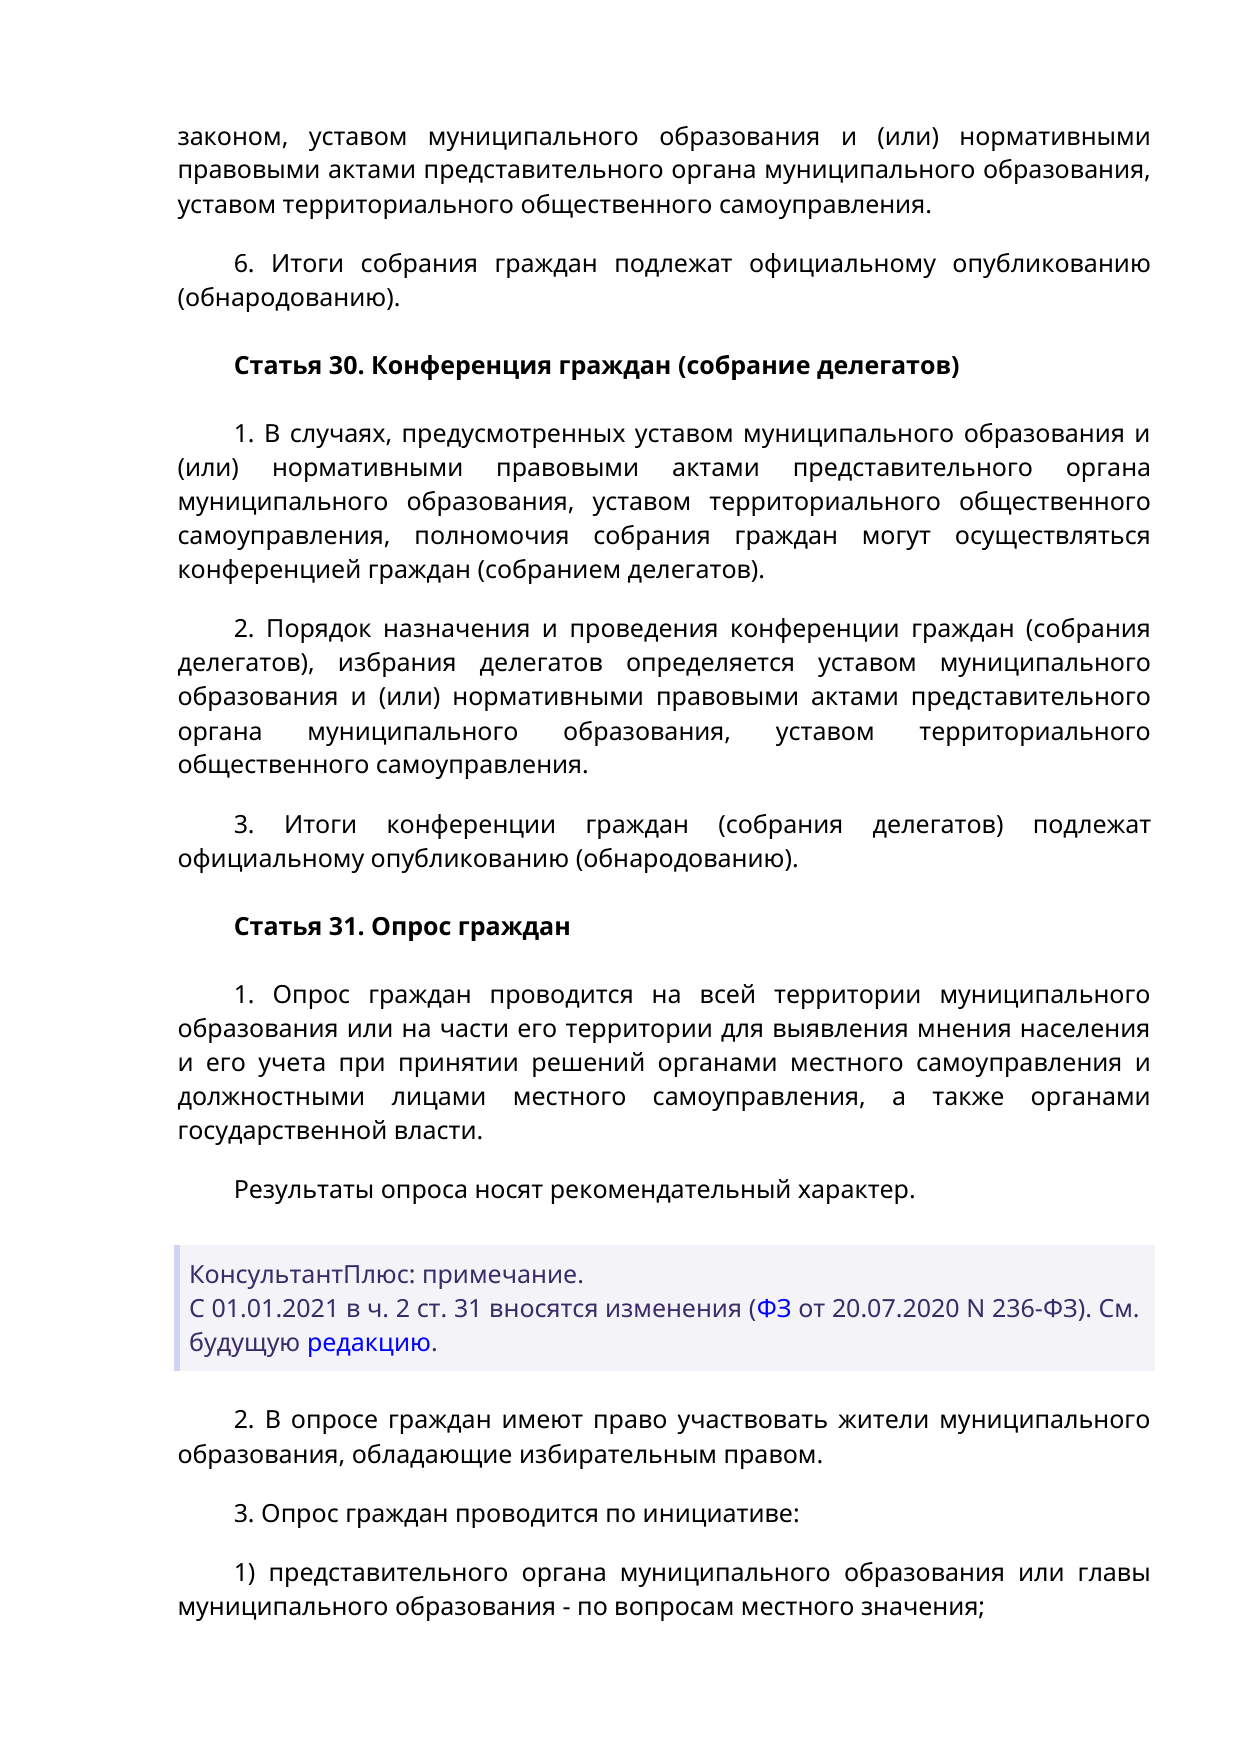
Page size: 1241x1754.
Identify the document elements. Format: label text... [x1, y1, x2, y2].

text Результаты опроса носят рекомендательный характер. [177, 1172, 1152, 1206]
text 6. Итоги собрания граждан подлежат официальному опубликованию (обнародованию). [177, 245, 1152, 313]
text 3. Итоги конференции граждан (собрания делегатов) подлежат официальному опубликованию (обнародованию). [177, 806, 1152, 874]
table_header КонсультантПлюс: примечание. С 01.01.2021 в ч. 2 ст. 31 вносятся изменения (ФЗ от 20.07.2020 N 236-ФЗ). См. будущую редакцию. [180, 1245, 1149, 1371]
title Статья 30. Конференция граждан (собрание делегатов) [177, 347, 1152, 382]
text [177, 118, 1152, 220]
text 3. Опрос граждан проводится по инициативе: [177, 1495, 1152, 1529]
text 2. Порядок назначения и проведения конференции граждан (собрания делегатов), избрания делегатов определяется уставом муниципального образования и (или) нормативными правовыми актами представительного органа муниципального образования, уставом территориального общественного самоуправления. [177, 611, 1152, 781]
text 2. В опросе граждан имеют право участвовать жители муниципального образования, обладающие избирательным правом. [177, 1402, 1152, 1470]
text 1. Опрос граждан проводится на всей территории муниципального образования или на части его территории для выявления мнения населения и его учета при принятии решений органами местного самоуправления и должностными лицами местного самоуправления, а также органами государственной власти. [177, 977, 1152, 1147]
text 1. В случаях, предусмотренных уставом муниципального образования и (или) нормативными правовыми актами представительного органа муниципального образования, уставом территориального общественного самоуправления, полномочия собрания граждан могут осуществляться конференцией граждан (собранием делегатов). [177, 416, 1152, 586]
text 1) представительного органа муниципального образования или главы муниципального образования - по вопросам местного значения; [177, 1554, 1152, 1622]
title Статья 31. Опрос граждан [177, 908, 1152, 942]
